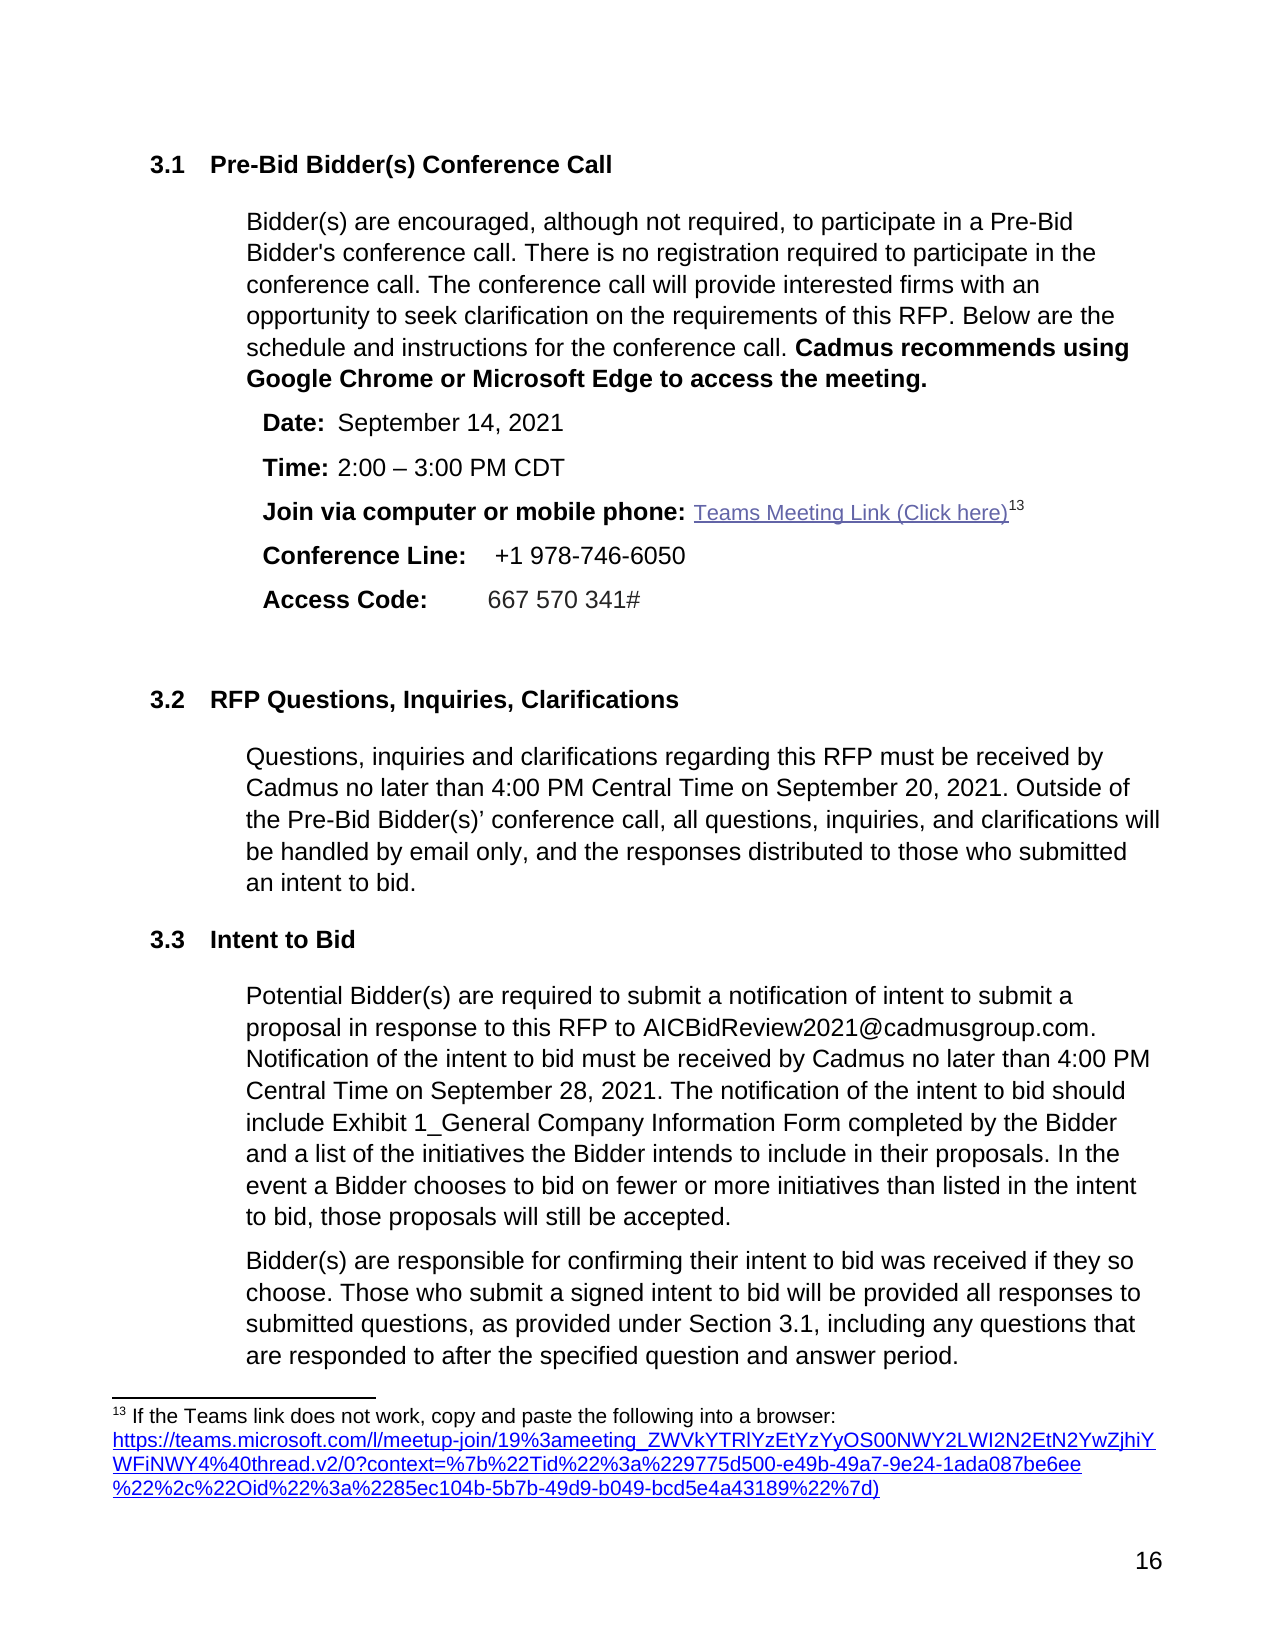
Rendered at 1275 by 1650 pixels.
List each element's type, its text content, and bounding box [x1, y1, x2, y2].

text Date: September 14, 2021 [246, 408, 1162, 437]
text Questions, inquiries and clarifications regarding this RFP must be received by Cadmus no later than 4:00 PM Central Time on September 20, 2021. Outside of the Pre-Bid Bidder(s)’ conference call, all questions, inquiries, and clarifications will be handled by email only, and the responses distributed to those who submitted an intent to bid. [246, 742, 1162, 897]
text Bidder(s) are encouraged, although not required, to participate in a Pre-Bid Bidder's conference call. There is no registration required to participate in the conference call. The conference call will provide interested firms with an opportunity to seek clarification on the requirements of this RFP. Below are the schedule and instructions for the conference call. Cadmus recommends using Google Chrome or Microsoft Edge to access the meeting. [246, 207, 1162, 393]
text Bidder(s) are responsible for confirming their intent to bid was received if they so choose. Those who submit a signed intent to bid will be provided all responses to submitted questions, as provided under Section 3.1, including any questions that are responded to after the specified question and answer period. [246, 1246, 1162, 1370]
subtitle Pre-Bid Bidder(s) Conference Call [150, 150, 1162, 179]
text Potential Bidder(s) are required to submit a notification of intent to submit a proposal in response to this RFP to AICBidReview2021@cadmusgroup.com. Notification of the intent to bid must be received by Cadmus no later than 4:00 PM Central Time on September 28, 2021. The notification of the intent to bid should include Exhibit 1_General Company Information Form completed by the Bidder and a list of the initiatives the Bidder intends to include in their proposals. In the event a Bidder chooses to bid on fewer or more initiatives than listed in the intent to bid, those proposals will still be accepted. [246, 981, 1162, 1231]
text Conference Line: +1 978-746-6050 [246, 541, 1162, 569]
subtitle Intent to Bid [150, 925, 1162, 953]
text Join via computer or mobile phone: Teams Meeting Link (Click here) [246, 497, 1162, 525]
text Access Code: 667 570 341# [246, 585, 1162, 613]
text Time: 2:00 – 3:00 PM CDT [246, 452, 1162, 481]
subtitle RFP Questions, Inquiries, Clarifications [150, 685, 1162, 714]
